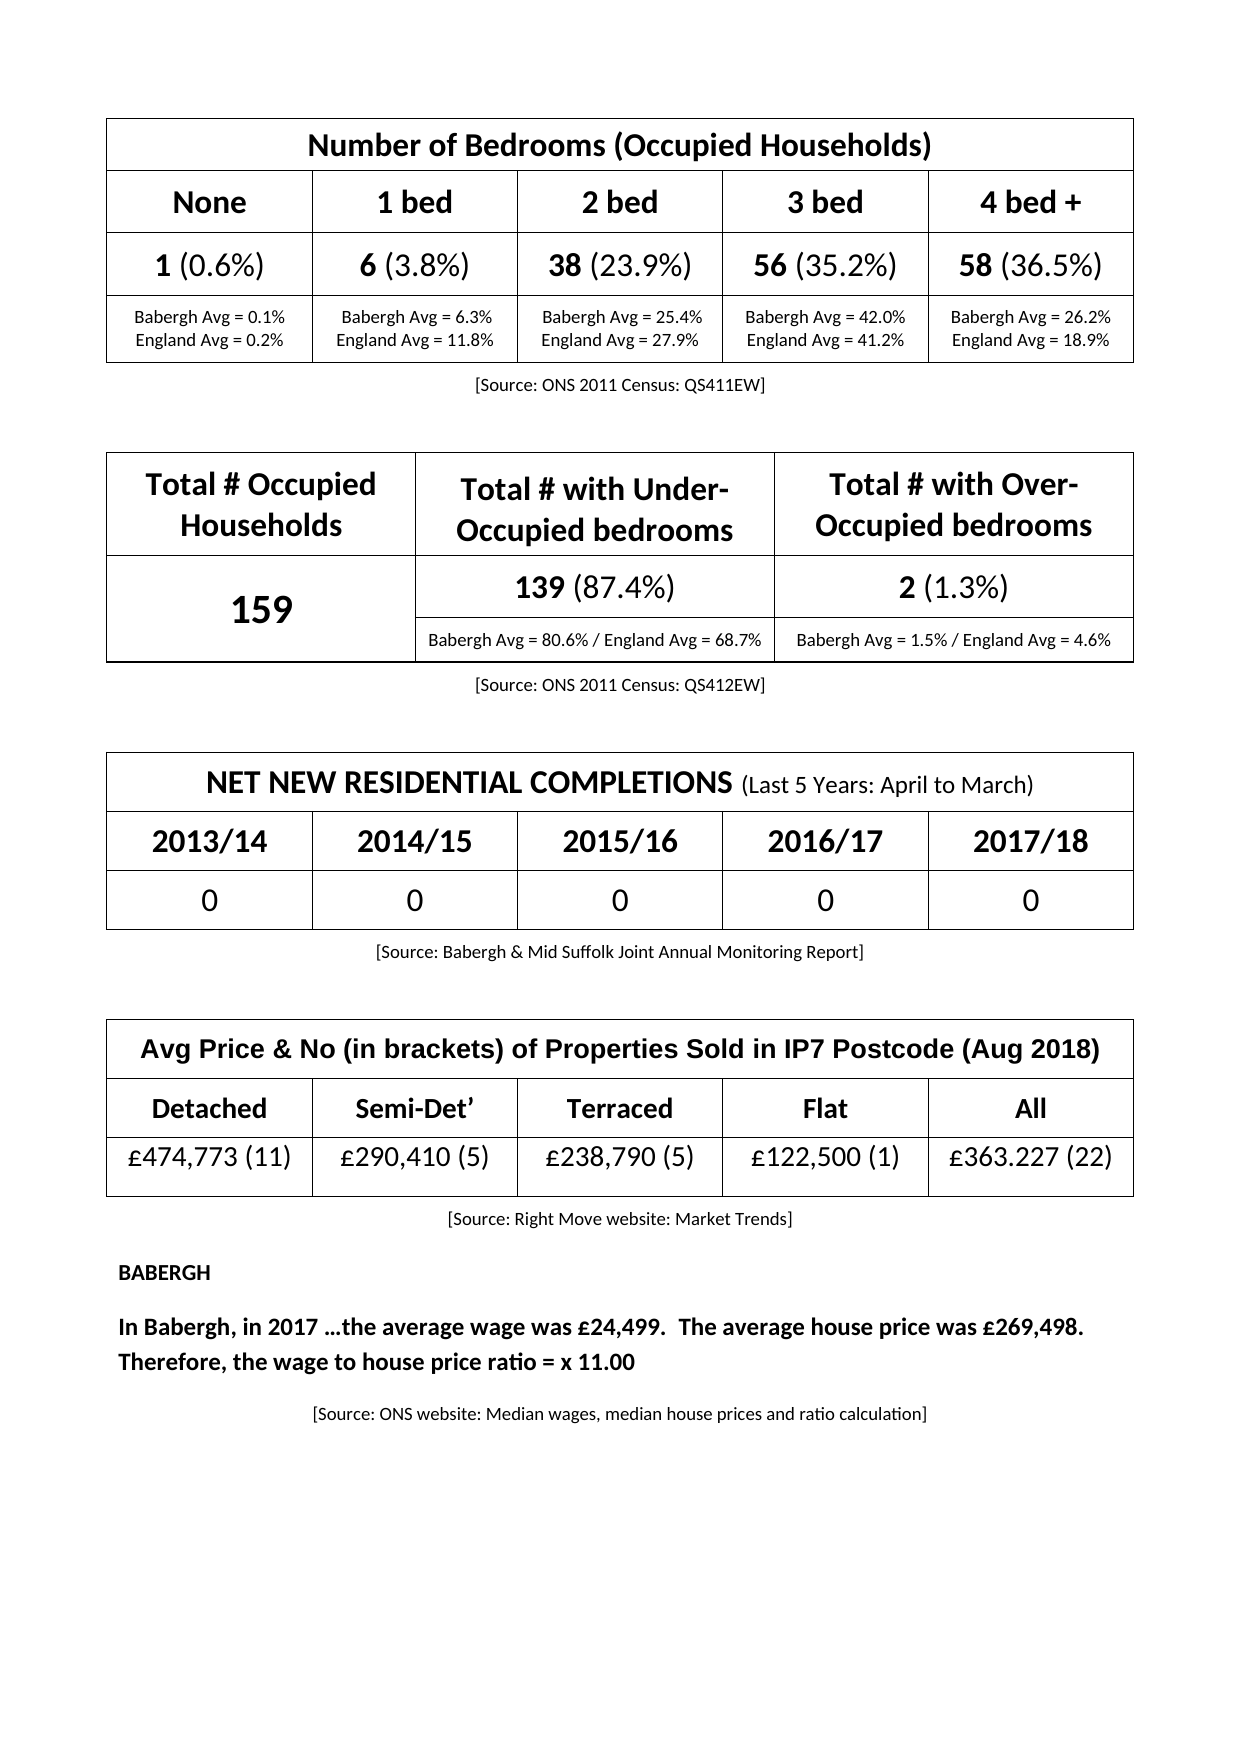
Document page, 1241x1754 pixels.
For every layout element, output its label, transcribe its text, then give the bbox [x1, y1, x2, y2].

text [Source: ONS 2011 Census: QS411EW] [118, 373, 1122, 396]
table_header Total # Occupied Households [107, 453, 415, 555]
table_cell 1 bed [313, 171, 517, 232]
table_cell £363.227 (22) [929, 1138, 1133, 1196]
table_cell 2014/15 [313, 812, 517, 870]
table_cell 1 (0.6%) [107, 233, 312, 294]
text [Source: ONS 2011 Census: QS412EW] [118, 673, 1122, 696]
table_header Number of Bedrooms (Occupied Households) [107, 119, 1133, 170]
table_cell Babergh Avg = 0.1% England Avg = 0.2% [107, 296, 312, 362]
table_cell £474,773 (11) [107, 1138, 312, 1196]
table_cell Babergh Avg = 26.2% England Avg = 18.9% [929, 296, 1133, 362]
table_cell Babergh Avg = 1.5% / England Avg = 4.6% [775, 618, 1133, 661]
table_header Avg Price & No (in brackets) of Properties Sold in IP7 Postcode (Aug 2018) [107, 1020, 1133, 1078]
table_cell 0 [723, 871, 928, 929]
table_cell Babergh Avg = 25.4% England Avg = 27.9% [518, 296, 722, 362]
table_cell 38 (23.9%) [518, 233, 722, 294]
table_cell Detached [107, 1079, 312, 1137]
table_cell 4 bed + [929, 171, 1133, 232]
table_cell 0 [518, 871, 722, 929]
table_cell Babergh Avg = 6.3% England Avg = 11.8% [313, 296, 517, 362]
table_cell 0 [929, 871, 1133, 929]
table_header NET NEW RESIDENTIAL COMPLETIONS (Last 5 Years: April to March) [107, 753, 1133, 811]
table_cell 159 [107, 556, 415, 661]
table_cell 139 (87.4%) [416, 556, 774, 617]
table_cell 0 [107, 871, 312, 929]
table_cell Babergh Avg = 80.6% / England Avg = 68.7% [416, 618, 774, 661]
table_header Total # with Under-Occupied bedrooms [416, 453, 774, 555]
table_cell 2 bed [518, 171, 722, 232]
table_cell Flat [723, 1079, 928, 1137]
text In Babergh, in 2017 …the average wage was £24,499. The average house price was £269,498. Therefore, the wage to house price ratio = x 11.00 [118, 1311, 1122, 1377]
table_cell Semi-Det’ [313, 1079, 517, 1137]
table_cell 2 (1.3%) [775, 556, 1133, 617]
table_cell None [107, 171, 312, 232]
table_cell £290,410 (5) [313, 1138, 517, 1196]
table_cell 2013/14 [107, 812, 312, 870]
table_cell Terraced [518, 1079, 722, 1137]
text [Source: Babergh & Mid Suffolk Joint Annual Monitoring Report] [118, 940, 1122, 963]
table_cell 6 (3.8%) [313, 233, 517, 294]
table_cell 2016/17 [723, 812, 928, 870]
table_cell 0 [313, 871, 517, 929]
text BABERGH [118, 1258, 1122, 1286]
table_cell 2015/16 [518, 812, 722, 870]
table_cell Babergh Avg = 42.0% England Avg = 41.2% [723, 296, 928, 362]
table_cell All [929, 1079, 1133, 1137]
table_cell 3 bed [723, 171, 928, 232]
table_cell 58 (36.5%) [929, 233, 1133, 294]
table_cell 56 (35.2%) [723, 233, 928, 294]
table_header Total # with Over-Occupied bedrooms [775, 453, 1133, 555]
text [Source: ONS website: Median wages, median house prices and ratio calculation] [118, 1402, 1122, 1425]
table_cell £122,500 (1) [723, 1138, 928, 1196]
table_cell £238,790 (5) [518, 1138, 722, 1196]
table_cell 2017/18 [929, 812, 1133, 870]
text [Source: Right Move website: Market Trends] [118, 1207, 1122, 1230]
